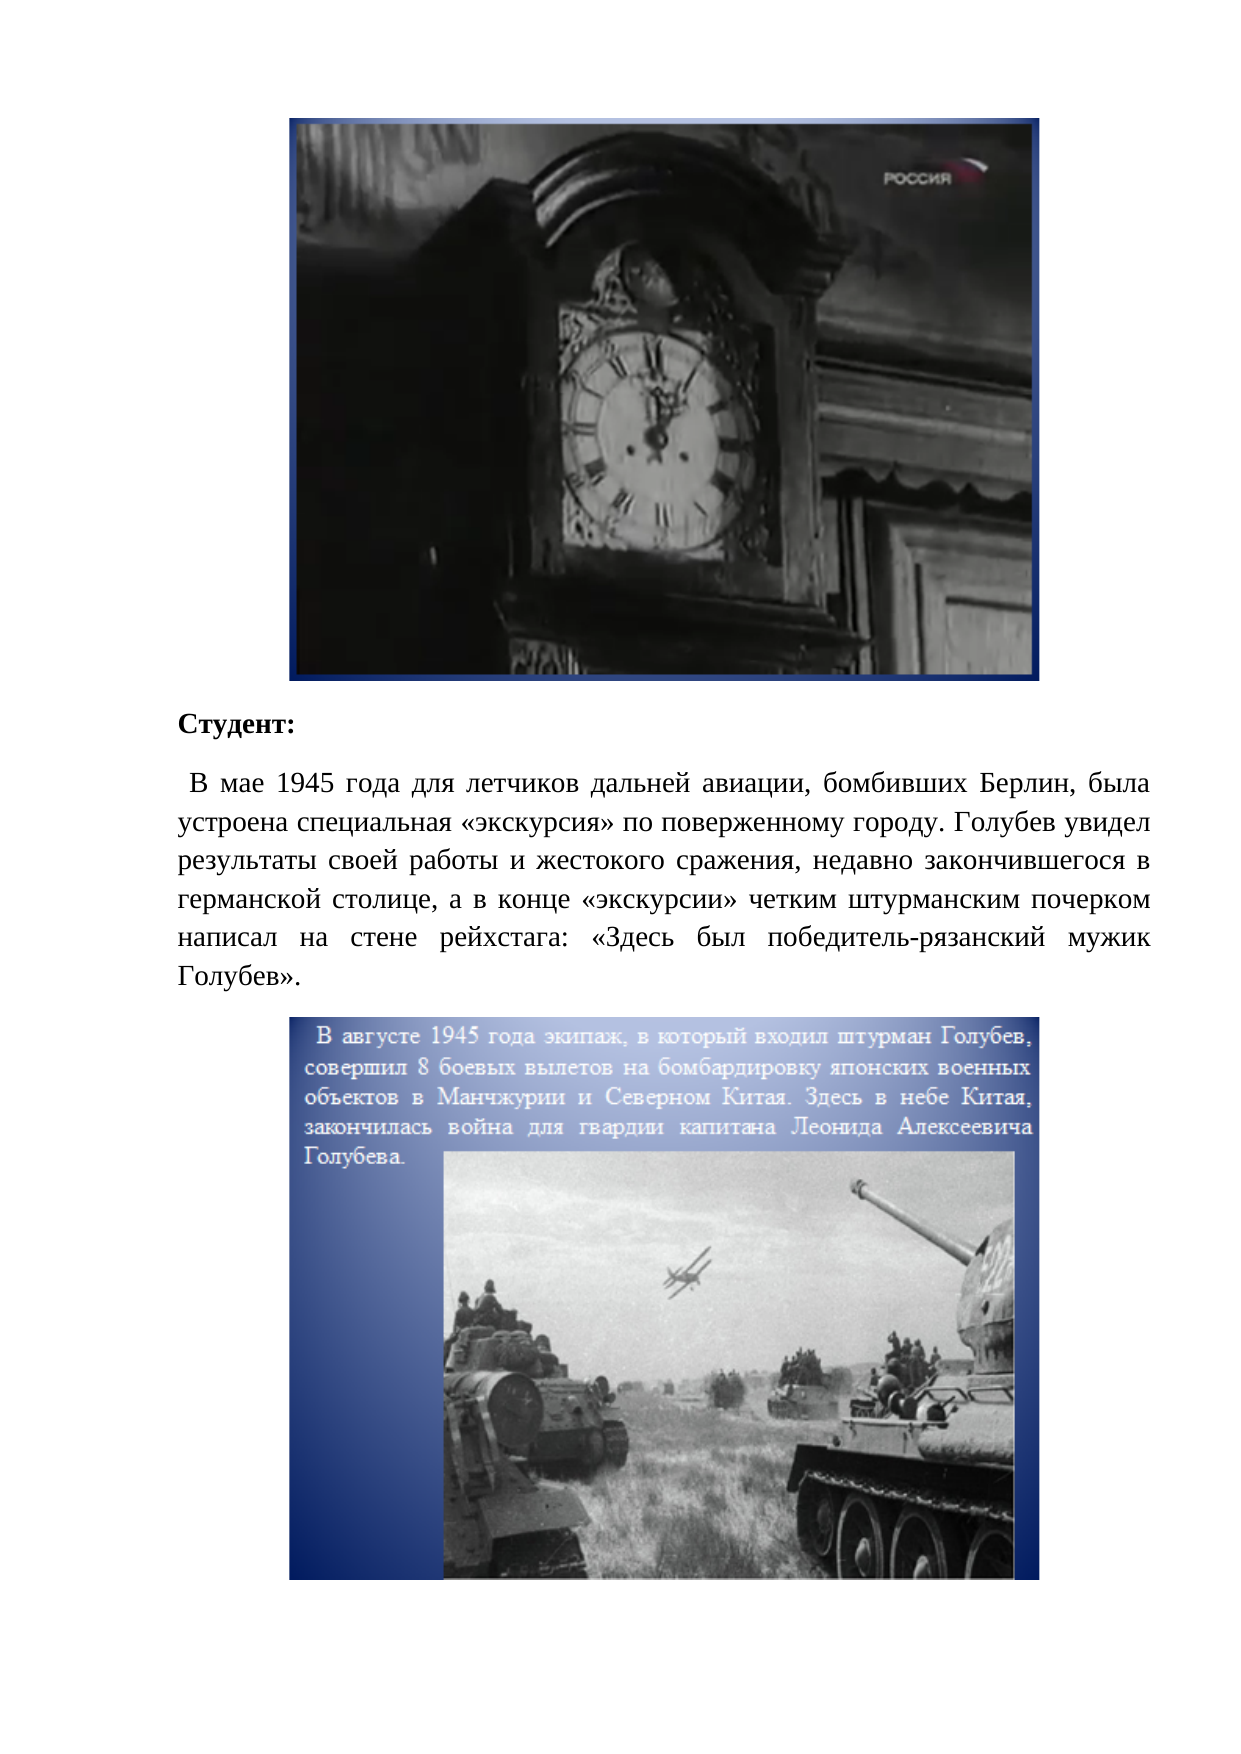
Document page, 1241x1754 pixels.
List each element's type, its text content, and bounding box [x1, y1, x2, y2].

picture [289, 1017, 1040, 1580]
text Студент: [177, 706, 1152, 739]
text В мае 1945 года для летчиков дальней авиации, бомбивших Берлин, была устроена специальная «экскурсия» по поверженному городу. Голубев увидел результаты своей работы и жестокого сражения, недавно закончившегося в германской столице, а в конце «экскурсии» четким штурманским почерком написал на стене рейхстага: «Здесь был победитель-рязанский мужик Голубев». [177, 765, 1152, 991]
picture [289, 118, 1040, 681]
